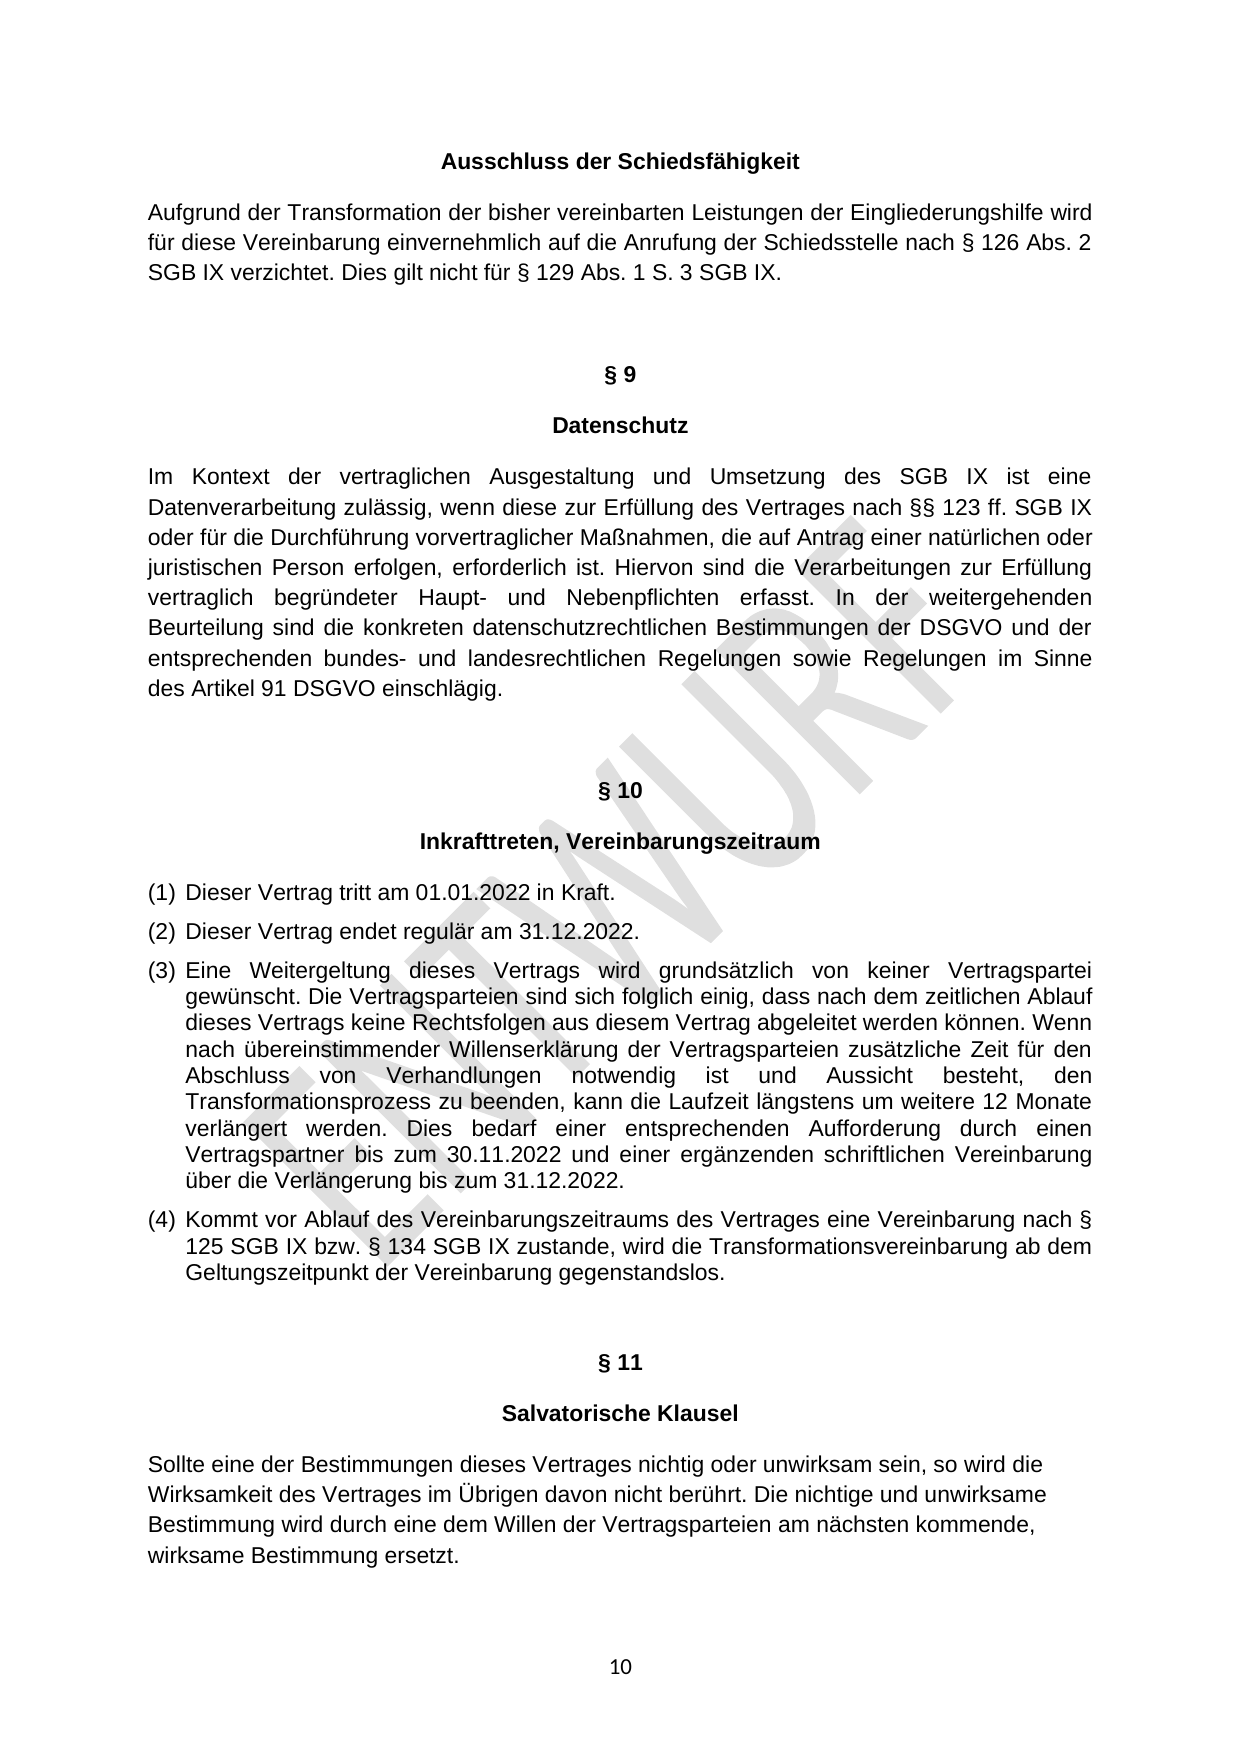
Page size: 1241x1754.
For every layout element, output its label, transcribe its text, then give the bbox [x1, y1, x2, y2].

text Datenschutz [148, 412, 1093, 438]
list Eine Weitergeltung dieses Vertrags wird grundsätzlich von keiner Vertragspartei gewünscht. Die Vertragsparteien sind sich folglich einig, dass nach dem zeitlichen Ablauf dieses Vertrags keine Rechtsfolgen aus diesem Vertrag abgeleitet werden können. Wenn nach übereinstimmender Willenserklärung der Vertragsparteien zusätzliche Zeit für den Abschluss von Verhandlungen notwendig ist und Aussicht besteht, den Transformationsprozess zu beenden, kann die Laufzeit längstens um weitere 12 Monate verlängert werden. Dies bedarf einer entsprechenden Aufforderung durch einen Vertragspartner bis zum 30.11.2022 und einer ergänzenden schriftlichen Vereinbarung über die Verlängerung bis zum 31.12.2022. [148, 957, 1093, 1194]
text § 11 [148, 1349, 1093, 1375]
text Sollte eine der Bestimmungen dieses Vertrages nichtig oder unwirksam sein, so wird die Wirksamkeit des Vertrages im Übrigen davon nicht berührt. Die nichtige und unwirksame Bestimmung wird durch eine dem Willen der Vertragsparteien am nächsten kommende, wirksame Bestimmung ersetzt. [148, 1451, 1093, 1568]
text § 10 [148, 777, 1093, 803]
text Salvatorische Klausel [148, 1400, 1093, 1426]
list Dieser Vertrag tritt am 01.01.2022 in Kraft. [148, 879, 1093, 905]
text Ausschluss der Schiedsfähigkeit [148, 148, 1093, 174]
list Kommt vor Ablauf des Vereinbarungszeitraums des Vertrages eine Vereinbarung nach § 125 SGB IX bzw. § 134 SGB IX zustande, wird die Transformationsvereinbarung ab dem Geltungszeitpunkt der Vereinbarung gegenstandslos. [148, 1206, 1093, 1285]
text Aufgrund der Transformation der bisher vereinbarten Leistungen der Eingliederungshilfe wird für diese Vereinbarung einvernehmlich auf die Anrufung der Schiedsstelle nach § 126 Abs. 2 SGB IX verzichtet. Dies gilt nicht für § 129 Abs. 1 S. 3 SGB IX. [148, 199, 1093, 285]
text Inkrafttreten, Vereinbarungszeitraum [148, 828, 1093, 854]
text Im Kontext der vertraglichen Ausgestaltung und Umsetzung des SGB IX ist eine Datenverarbeitung zulässig, wenn diese zur Erfüllung des Vertrages nach §§ 123 ff. SGB IX oder für die Durchführung vorvertraglicher Maßnahmen, die auf Antrag einer natürlichen oder juristischen Person erfolgen, erforderlich ist. Hiervon sind die Verarbeitungen zur Erfüllung vertraglich begründeter Haupt- und Nebenpflichten erfasst. In der weitergehenden Beurteilung sind die konkreten datenschutzrechtlichen Bestimmungen der DSGVO und der entsprechenden bundes- und landesrechtlichen Regelungen sowie Regelungen im Sinne des Artikel 91 DSGVO einschlägig. [148, 463, 1093, 701]
text § 9 [148, 361, 1093, 387]
list Dieser Vertrag endet regulär am 31.12.2022. [148, 918, 1093, 944]
